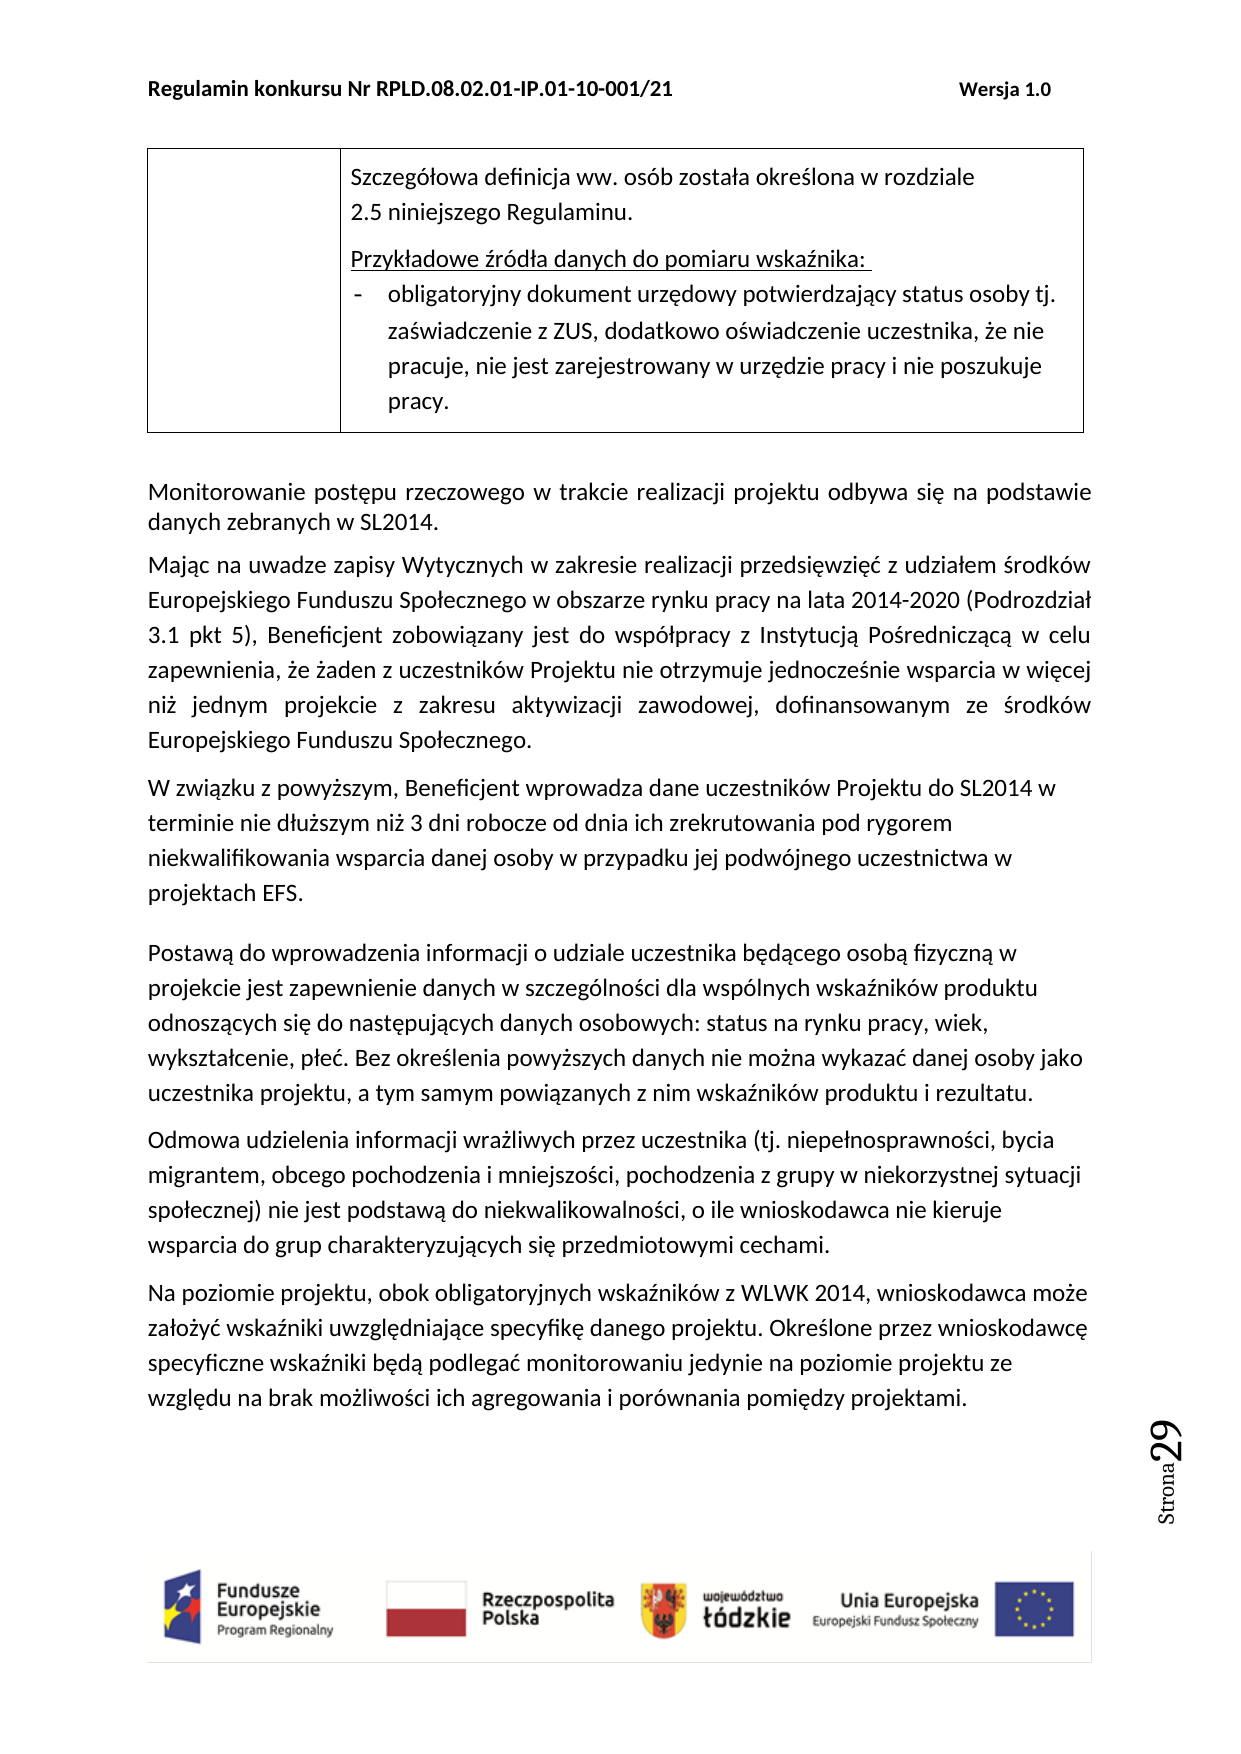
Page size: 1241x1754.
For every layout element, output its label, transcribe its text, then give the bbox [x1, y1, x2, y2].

text Postawą do wprowadzenia informacji o udziale uczestnika będącego osobą fizyczną w projekcie jest zapewnienie danych w szczególności dla wspólnych wskaźników produktu odnoszących się do następujących danych osobowych: status na rynku pracy, wiek, wykształcenie, płeć. Bez określenia powyższych danych nie można wykazać danej osoby jako uczestnika projektu, a tym samym powiązanych z nim wskaźników produktu i rezultatu. [148, 937, 1093, 1107]
text Mając na uwadze zapisy Wytycznych w zakresie realizacji przedsięwzięć z udziałem środków Europejskiego Funduszu Społecznego w obszarze rynku pracy na lata 2014-2020 (Podrozdział 3.1 pkt 5), Beneficjent zobowiązany jest do współpracy z Instytucją Pośredniczącą w celu zapewnienia, że żaden z uczestników Projektu nie otrzymuje jednocześnie wsparcia w więcej niż jednym projekcie z zakresu aktywizacji zawodowej, dofinansowanym ze środków Europejskiego Funduszu Społecznego. [148, 549, 1093, 755]
text W związku z powyższym, Beneficjent wprowadza dane uczestników Projektu do SL2014 w terminie nie dłuższym niż 3 dni robocze od dnia ich zrekrutowania pod rygorem niekwalifikowania wsparcia danej osoby w przypadku jej podwójnego uczestnictwa w projektach EFS. [148, 772, 1093, 907]
text Monitorowanie postępu rzeczowego w trakcie realizacji projektu odbywa się na podstawie danych zebranych w SL2014. [148, 476, 1093, 537]
text Odmowa udzielenia informacji wrażliwych przez uczestnika (tj. niepełnosprawności, bycia migrantem, obcego pochodzenia i mniejszości, pochodzenia z grupy w niekorzystnej sytuacji społecznej) nie jest podstawą do niekwalikowalności, o ile wnioskodawca nie kieruje wsparcia do grup charakteryzujących się przedmiotowymi cechami. [148, 1124, 1093, 1260]
picture [147, 1551, 1093, 1664]
text Na poziomie projektu, obok obligatoryjnych wskaźników z WLWK 2014, wnioskodawca może założyć wskaźniki uwzględniające specyfikę danego projektu. Określone przez wnioskodawcę specyficzne wskaźniki będą podlegać monitorowaniu jedynie na poziomie projektu ze względu na brak możliwości ich agregowania i porównania pomiędzy projektami. [148, 1277, 1093, 1412]
